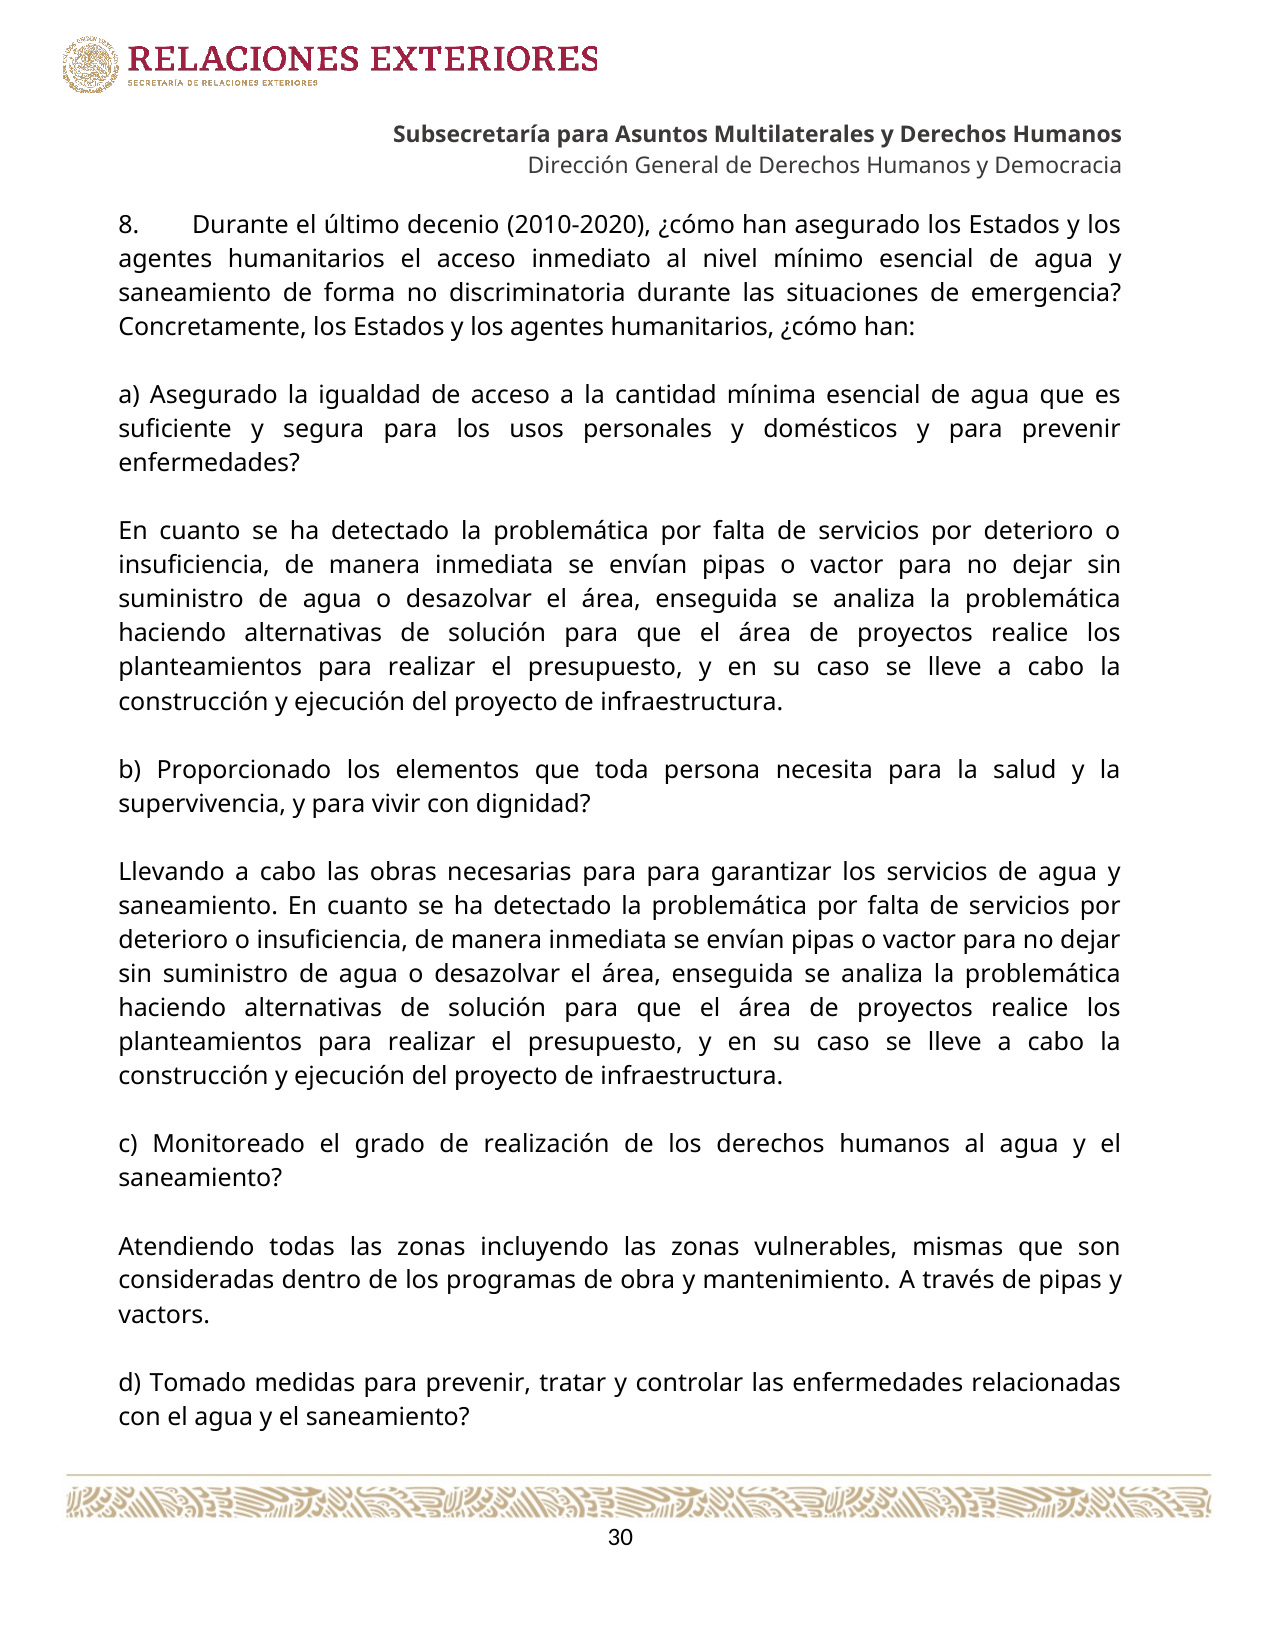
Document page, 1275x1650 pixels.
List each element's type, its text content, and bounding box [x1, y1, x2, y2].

picture [61, 1472, 1218, 1528]
text c) Monitoreado el grado de realización de los derechos humanos al agua y el saneamiento? [118, 1126, 1122, 1194]
text b) Proporcionado los elementos que toda persona necesita para la salud y la supervivencia, y para vivir con dignidad? [118, 751, 1122, 819]
text Llevando a cabo las obras necesarias para para garantizar los servicios de agua y saneamiento. En cuanto se ha detectado la problemática por falta de servicios por deterioro o insuficiencia, de manera inmediata se envían pipas o vactor para no dejar sin suministro de agua o desazolvar el área, enseguida se analiza la problemática haciendo alternativas de solución para que el área de proyectos realice los planteamientos para realizar el presupuesto, y en su caso se lleve a cabo la construcción y ejecución del proyecto de infraestructura. [118, 853, 1122, 1092]
text 8. Durante el último decenio (2010-2020), ¿cómo han asegurado los Estados y los agentes humanitarios el acceso inmediato al nivel mínimo esencial de agua y saneamiento de forma no discriminatoria durante las situaciones de emergencia? Concretamente, los Estados y los agentes humanitarios, ¿cómo han: [118, 206, 1122, 342]
text Atendiendo todas las zonas incluyendo las zonas vulnerables, mismas que son consideradas dentro de los programas de obra y mantenimiento. A través de pipas y vactors. [118, 1228, 1122, 1330]
picture [61, 36, 597, 93]
text En cuanto se ha detectado la problemática por falta de servicios por deterioro o insuficiencia, de manera inmediata se envían pipas o vactor para no dejar sin suministro de agua o desazolvar el área, enseguida se analiza la problemática haciendo alternativas de solución para que el área de proyectos realice los planteamientos para realizar el presupuesto, y en su caso se lleve a cabo la construcción y ejecución del proyecto de infraestructura. [118, 513, 1122, 717]
text d) Tomado medidas para prevenir, tratar y controlar las enfermedades relacionadas con el agua y el saneamiento? [118, 1364, 1122, 1432]
text a) Asegurado la igualdad de acceso a la cantidad mínima esencial de agua que es suficiente y segura para los usos personales y domésticos y para prevenir enfermedades? [118, 377, 1122, 479]
